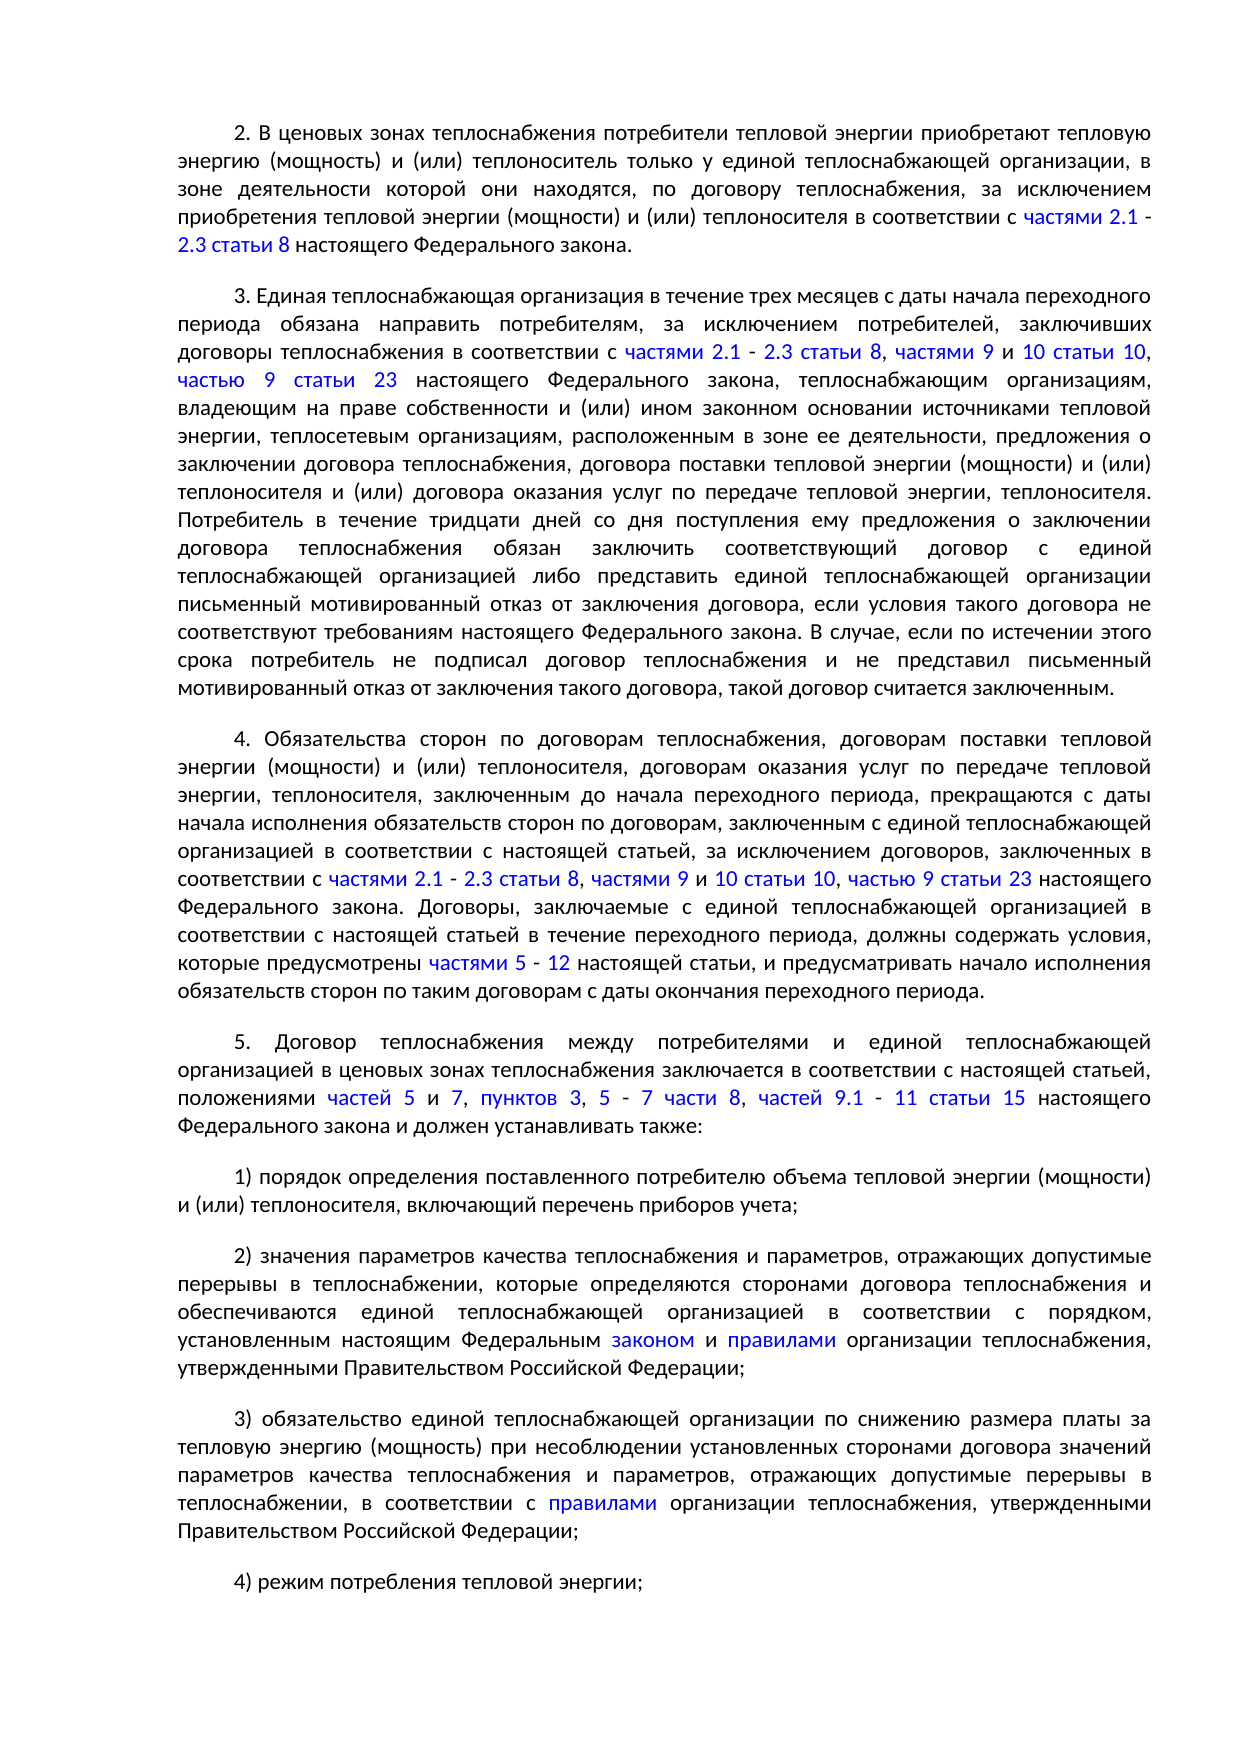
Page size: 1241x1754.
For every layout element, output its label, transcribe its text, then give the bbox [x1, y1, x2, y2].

text 1) порядок определения поставленного потребителю объема тепловой энергии (мощности) и (или) теплоносителя, включающий перечень приборов учета; [177, 1162, 1152, 1218]
text 5. Договор теплоснабжения между потребителями и единой теплоснабжающей организацией в ценовых зонах теплоснабжения заключается в соответствии с настоящей статьей, положениями частей 5 и 7, пунктов 3, 5 - 7 части 8, частей 9.1 - 11 статьи 15 настоящего Федерального закона и должен устанавливать также: [177, 1027, 1152, 1139]
text 3. Единая теплоснабжающая организация в течение трех месяцев с даты начала переходного периода обязана направить потребителям, за исключением потребителей, заключивших договоры теплоснабжения в соответствии с частями 2.1 - 2.3 статьи 8, частями 9 и 10 статьи 10, частью 9 статьи 23 настоящего Федерального закона, теплоснабжающим организациям, владеющим на праве собственности и (или) ином законном основании источниками тепловой энергии, теплосетевым организациям, расположенным в зоне ее деятельности, предложения о заключении договора теплоснабжения, договора поставки тепловой энергии (мощности) и (или) теплоносителя и (или) договора оказания услуг по передаче тепловой энергии, теплоносителя. Потребитель в течение тридцати дней со дня поступления ему предложения о заключении договора теплоснабжения обязан заключить соответствующий договор с единой теплоснабжающей организацией либо представить единой теплоснабжающей организации письменный мотивированный отказ от заключения договора, если условия такого договора не соответствуют требованиям настоящего Федерального закона. В случае, если по истечении этого срока потребитель не подписал договор теплоснабжения и не представил письменный мотивированный отказ от заключения такого договора, такой договор считается заключенным. [177, 281, 1152, 701]
text 2. В ценовых зонах теплоснабжения потребители тепловой энергии приобретают тепловую энергию (мощность) и (или) теплоноситель только у единой теплоснабжающей организации, в зоне деятельности которой они находятся, по договору теплоснабжения, за исключением приобретения тепловой энергии (мощности) и (или) теплоносителя в соответствии с частями 2.1 - 2.3 статьи 8 настоящего Федерального закона. [177, 118, 1152, 258]
text 4. Обязательства сторон по договорам теплоснабжения, договорам поставки тепловой энергии (мощности) и (или) теплоносителя, договорам оказания услуг по передаче тепловой энергии, теплоносителя, заключенным до начала переходного периода, прекращаются с даты начала исполнения обязательств сторон по договорам, заключенным с единой теплоснабжающей организацией в соответствии с настоящей статьей, за исключением договоров, заключенных в соответствии с частями 2.1 - 2.3 статьи 8, частями 9 и 10 статьи 10, частью 9 статьи 23 настоящего Федерального закона. Договоры, заключаемые с единой теплоснабжающей организацией в соответствии с настоящей статьей в течение переходного периода, должны содержать условия, которые предусмотрены частями 5 - 12 настоящей статьи, и предусматривать начало исполнения обязательств сторон по таким договорам с даты окончания переходного периода. [177, 724, 1152, 1004]
text 2) значения параметров качества теплоснабжения и параметров, отражающих допустимые перерывы в теплоснабжении, которые определяются сторонами договора теплоснабжения и обеспечиваются единой теплоснабжающей организацией в соответствии с порядком, установленным настоящим Федеральным законом и правилами организации теплоснабжения, утвержденными Правительством Российской Федерации; [177, 1241, 1152, 1382]
text 4) режим потребления тепловой энергии; [177, 1567, 1152, 1596]
text 3) обязательство единой теплоснабжающей организации по снижению размера платы за тепловую энергию (мощность) при несоблюдении установленных сторонами договора значений параметров качества теплоснабжения и параметров, отражающих допустимые перерывы в теплоснабжении, в соответствии с правилами организации теплоснабжения, утвержденными Правительством Российской Федерации; [177, 1404, 1152, 1544]
